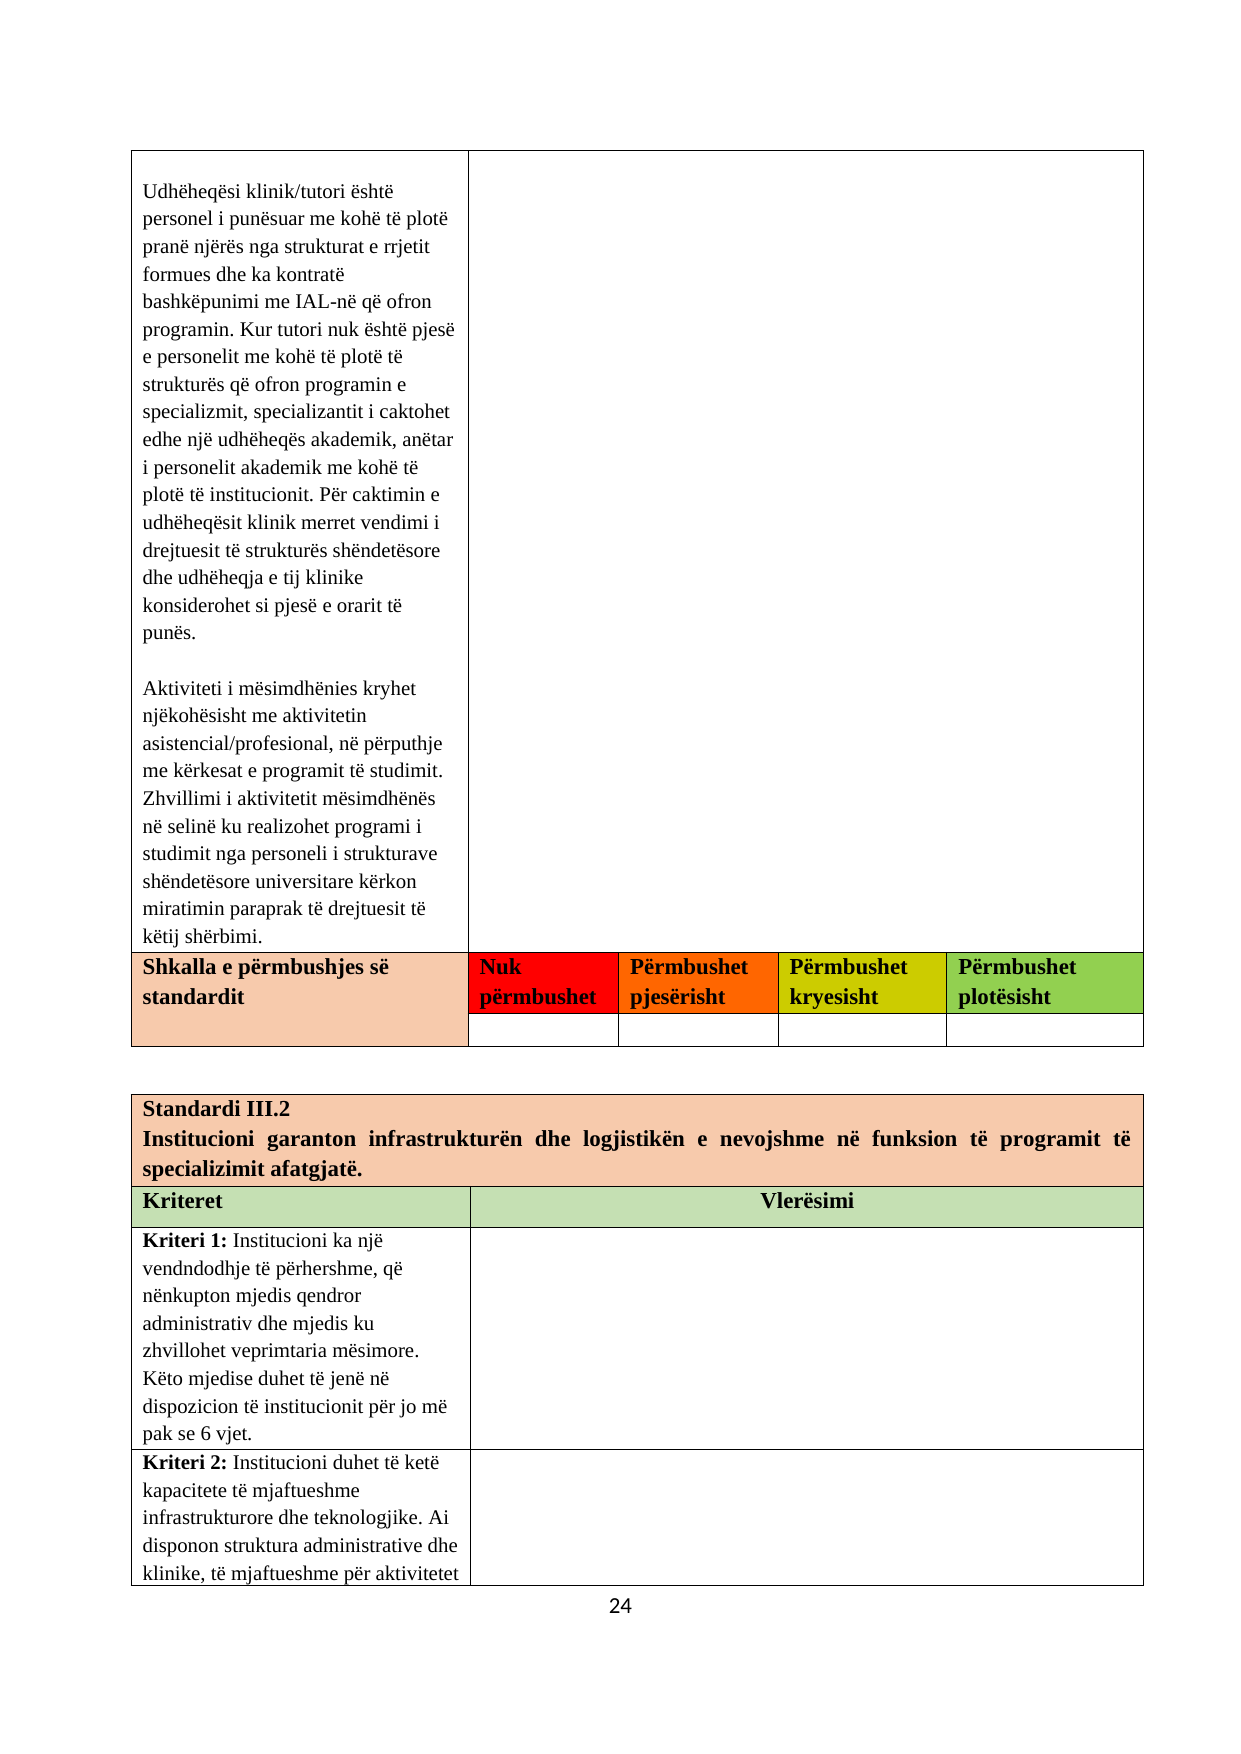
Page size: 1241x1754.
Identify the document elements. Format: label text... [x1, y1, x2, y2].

table_cell Shkalla e përmbushjes së standardit [132, 953, 468, 1046]
table_cell Përmbushet pjesërisht [619, 953, 778, 1013]
table_cell [619, 1014, 778, 1046]
table_cell [471, 1450, 1143, 1584]
table_cell [469, 151, 1143, 952]
table_cell Vlerësimi [471, 1187, 1143, 1227]
table_cell Nuk përmbushet [469, 953, 618, 1013]
table_cell [469, 1014, 618, 1046]
table_cell Përmbushet plotësisht [947, 953, 1143, 1013]
table_header Standardi III.2 Institucioni garanton infrastrukturën dhe logjistikën e nevojshme në funksion të programit të specializimit afatgjatë. [132, 1095, 1143, 1186]
table_cell Përmbushet kryesisht [779, 953, 946, 1013]
table_cell Kriteri 1: Institucioni ka një vendndodhje të përhershme, që nënkupton mjedis qendror administrativ dhe mjedis ku zhvillohet veprimtaria mësimore. Këto mjedise duhet të jenë në dispozicion të institucionit për jo më pak se 6 vjet. [132, 1228, 470, 1449]
table_cell [947, 1014, 1143, 1046]
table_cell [132, 1450, 470, 1584]
table_cell [471, 1228, 1143, 1449]
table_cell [132, 151, 468, 952]
table_cell Kriteret [132, 1187, 470, 1227]
table_cell [779, 1014, 946, 1046]
